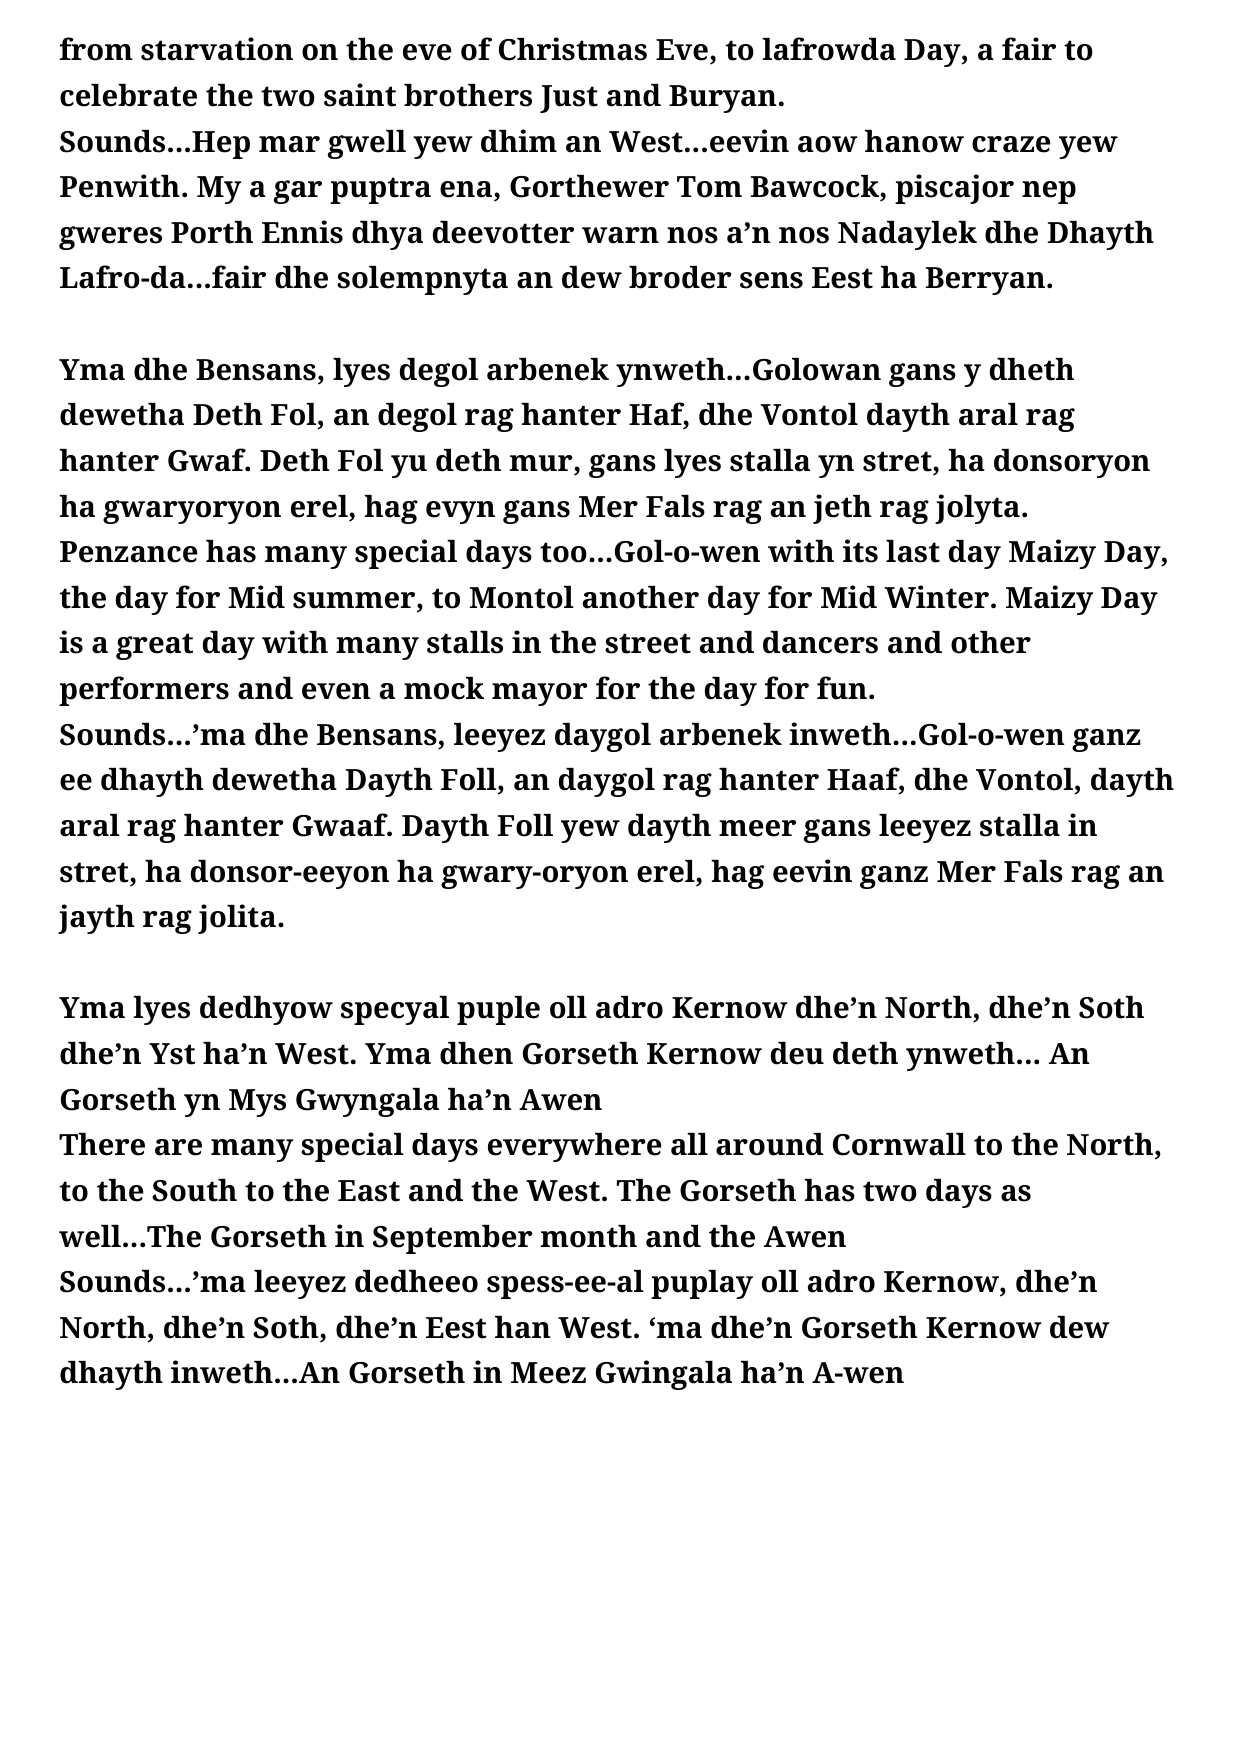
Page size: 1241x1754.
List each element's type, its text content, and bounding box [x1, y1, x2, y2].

text There are many special days everywhere all around Cornwall to the North, to the South to the East and the West. The Gorseth has two days as well...The Gorseth in September month and the Awen [59, 1124, 1181, 1256]
text Yma dhe Bensans, lyes degol arbenek ynweth...Golowan gans y dheth dewetha Deth Fol, an degol rag hanter Haf, dhe Vontol dayth aral rag hanter Gwaf. Deth Fol yu deth mur, gans lyes stalla yn stret, ha donsoryon ha gwaryoryon erel, hag evyn gans Mer Fals rag an jeth rag jolyta. [59, 349, 1181, 526]
text Sounds...’ma dhe Bensans, leeyez daygol arbenek inweth...Gol-o-wen ganz ee dhayth dewetha Dayth Foll, an daygol rag hanter Haaf, dhe Vontol, dayth aral rag hanter Gwaaf. Dayth Foll yew dayth meer gans leeyez stalla in stret, ha donsor-eeyon ha gwary-oryon erel, hag eevin ganz Mer Fals rag an jayth rag jolita. [59, 714, 1181, 936]
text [59, 29, 1181, 115]
text Sounds...’ma leeyez dedheeo spess-ee-al puplay oll adro Kernow, dhe’n North, dhe’n Soth, dhe’n Eest han West. ‘ma dhe’n Gorseth Kernow dew dhayth inweth...An Gorseth in Meez Gwingala ha’n A-wen [59, 1261, 1181, 1392]
text Penzance has many special days too...Gol-o-wen with its last day Maizy Day, the day for Mid summer, to Montol another day for Mid Winter. Maizy Day is a great day with many stalls in the street and dancers and other performers and even a mock mayor for the day for fun. [59, 531, 1181, 708]
text Sounds...Hep mar gwell yew dhim an West...eevin aow hanow craze yew Penwith. My a gar puptra ena, Gorthewer Tom Bawcock, piscajor nep gweres Porth Ennis dhya deevotter warn nos a’n nos Nadaylek dhe Dhayth Lafro-da...fair dhe solempnyta an dew broder sens Eest ha Berryan. [59, 121, 1181, 297]
text Yma lyes dedhyow specyal puple oll adro Kernow dhe’n North, dhe’n Soth dhe’n Yst ha’n West. Yma dhen Gorseth Kernow deu deth ynweth... An Gorseth yn Mys Gwyngala ha’n Awen [59, 988, 1181, 1119]
